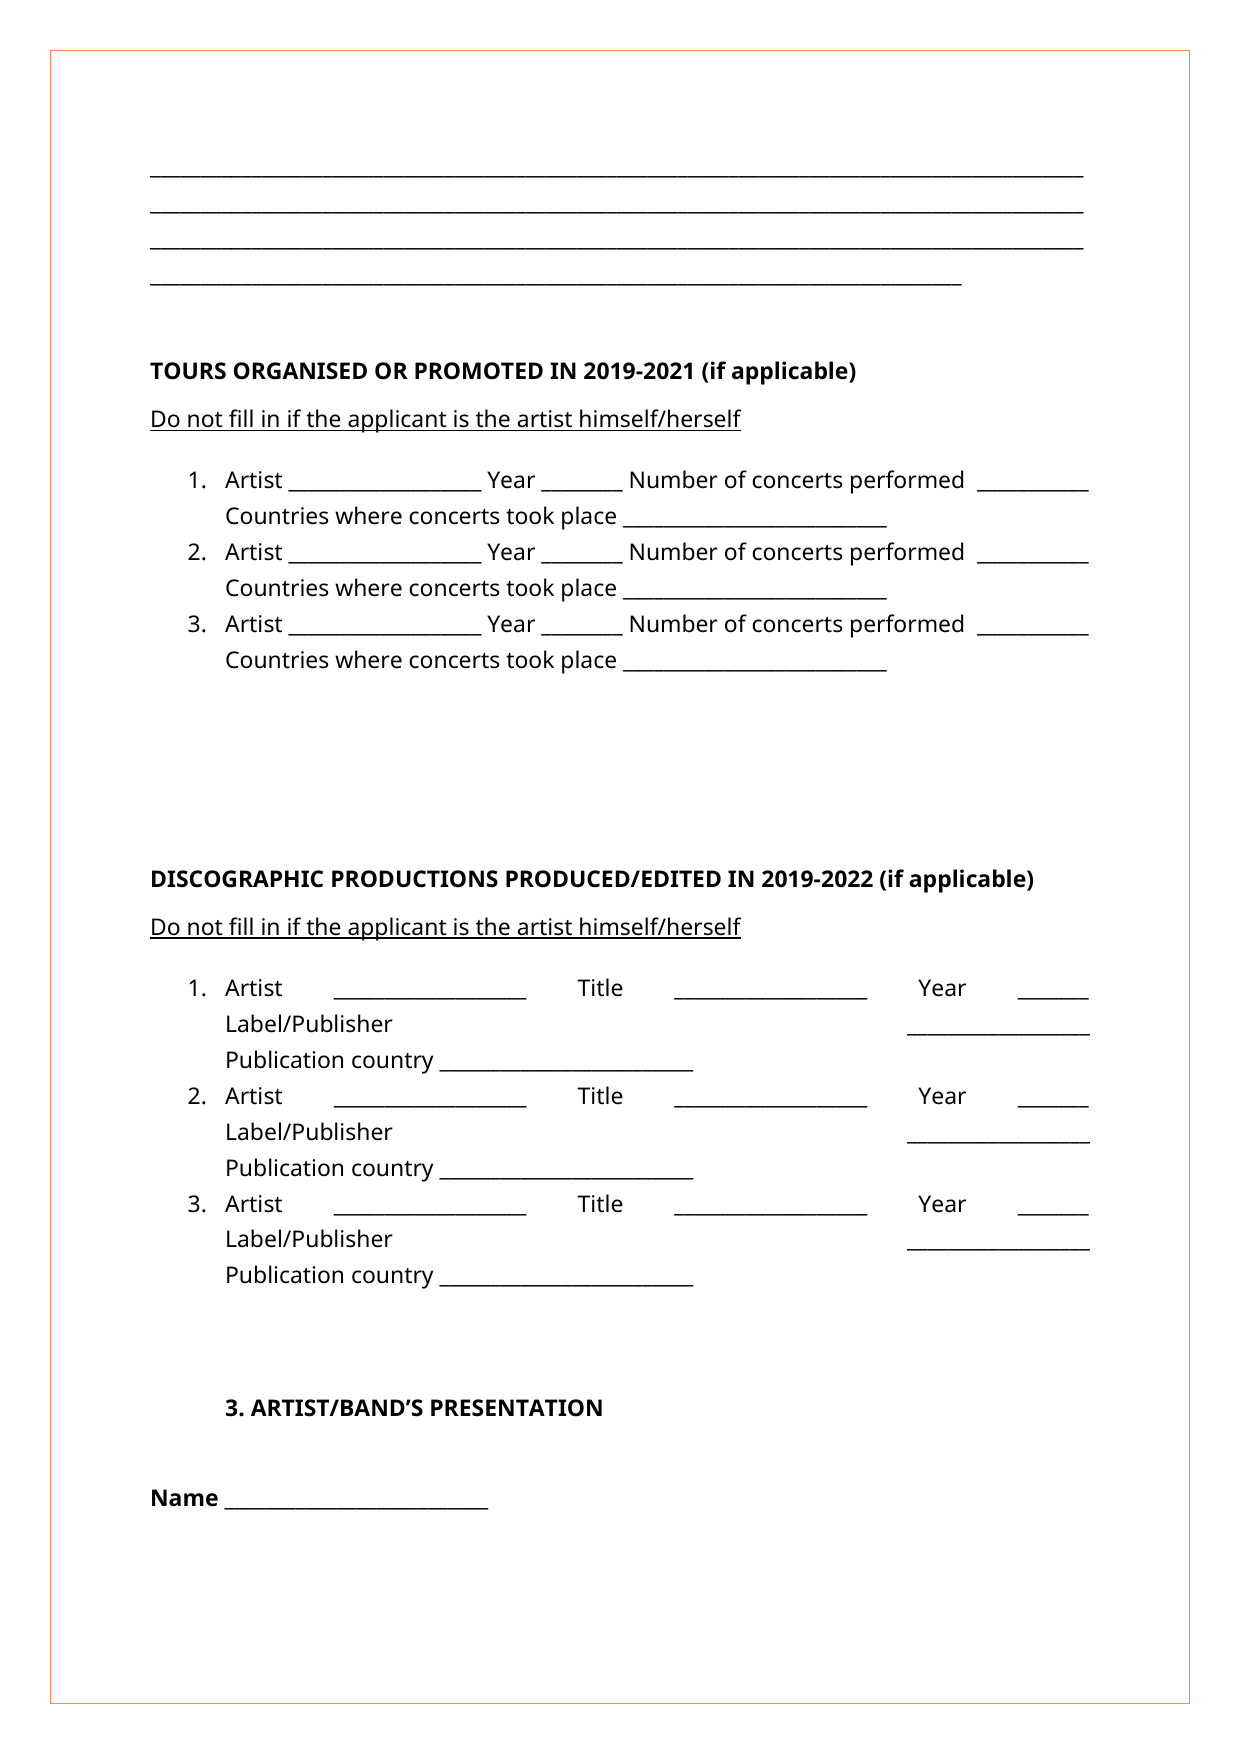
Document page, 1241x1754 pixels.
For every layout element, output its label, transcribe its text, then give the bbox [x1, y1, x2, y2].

list Artist ___________________ Year ________ Number of concerts performed ___________ Countries where concerts took place __________________________ [187, 608, 1090, 675]
list Artist ___________________ Year ________ Number of concerts performed ___________ Countries where concerts took place __________________________ [187, 536, 1090, 603]
list Artist ___________________ Title ___________________ Year _______ Label/Publisher __________________ Publication country _________________________ [187, 1080, 1090, 1183]
list Artist ___________________ Year ________ Number of concerts performed ___________ Countries where concerts took place __________________________ [187, 464, 1090, 531]
text 3. ARTIST/BAND’S PRESENTATION [150, 1392, 1090, 1423]
text Do not fill in if the applicant is the artist himself/herself [150, 911, 1090, 942]
text Do not fill in if the applicant is the artist himself/herself [150, 403, 1090, 434]
text Name __________________________ [150, 1482, 1090, 1513]
list Artist ___________________ Title ___________________ Year _______ Label/Publisher __________________ Publication country _________________________ [187, 1187, 1090, 1291]
list Artist ___________________ Title ___________________ Year _______ Label/Publisher __________________ Publication country _________________________ [187, 972, 1090, 1075]
text TOURS ORGANISED OR PROMOTED IN 2019-2021 (if applicable) [150, 355, 1090, 386]
text DISCOGRAPHIC PRODUCTIONS PRODUCED/EDITED IN 2019-2022 (if applicable) [150, 862, 1090, 894]
text ____________________________________________________________________________________________________________________________________________________________________________________________________________________________________________________________________________________________________________________________________________________________________ [150, 150, 1090, 289]
